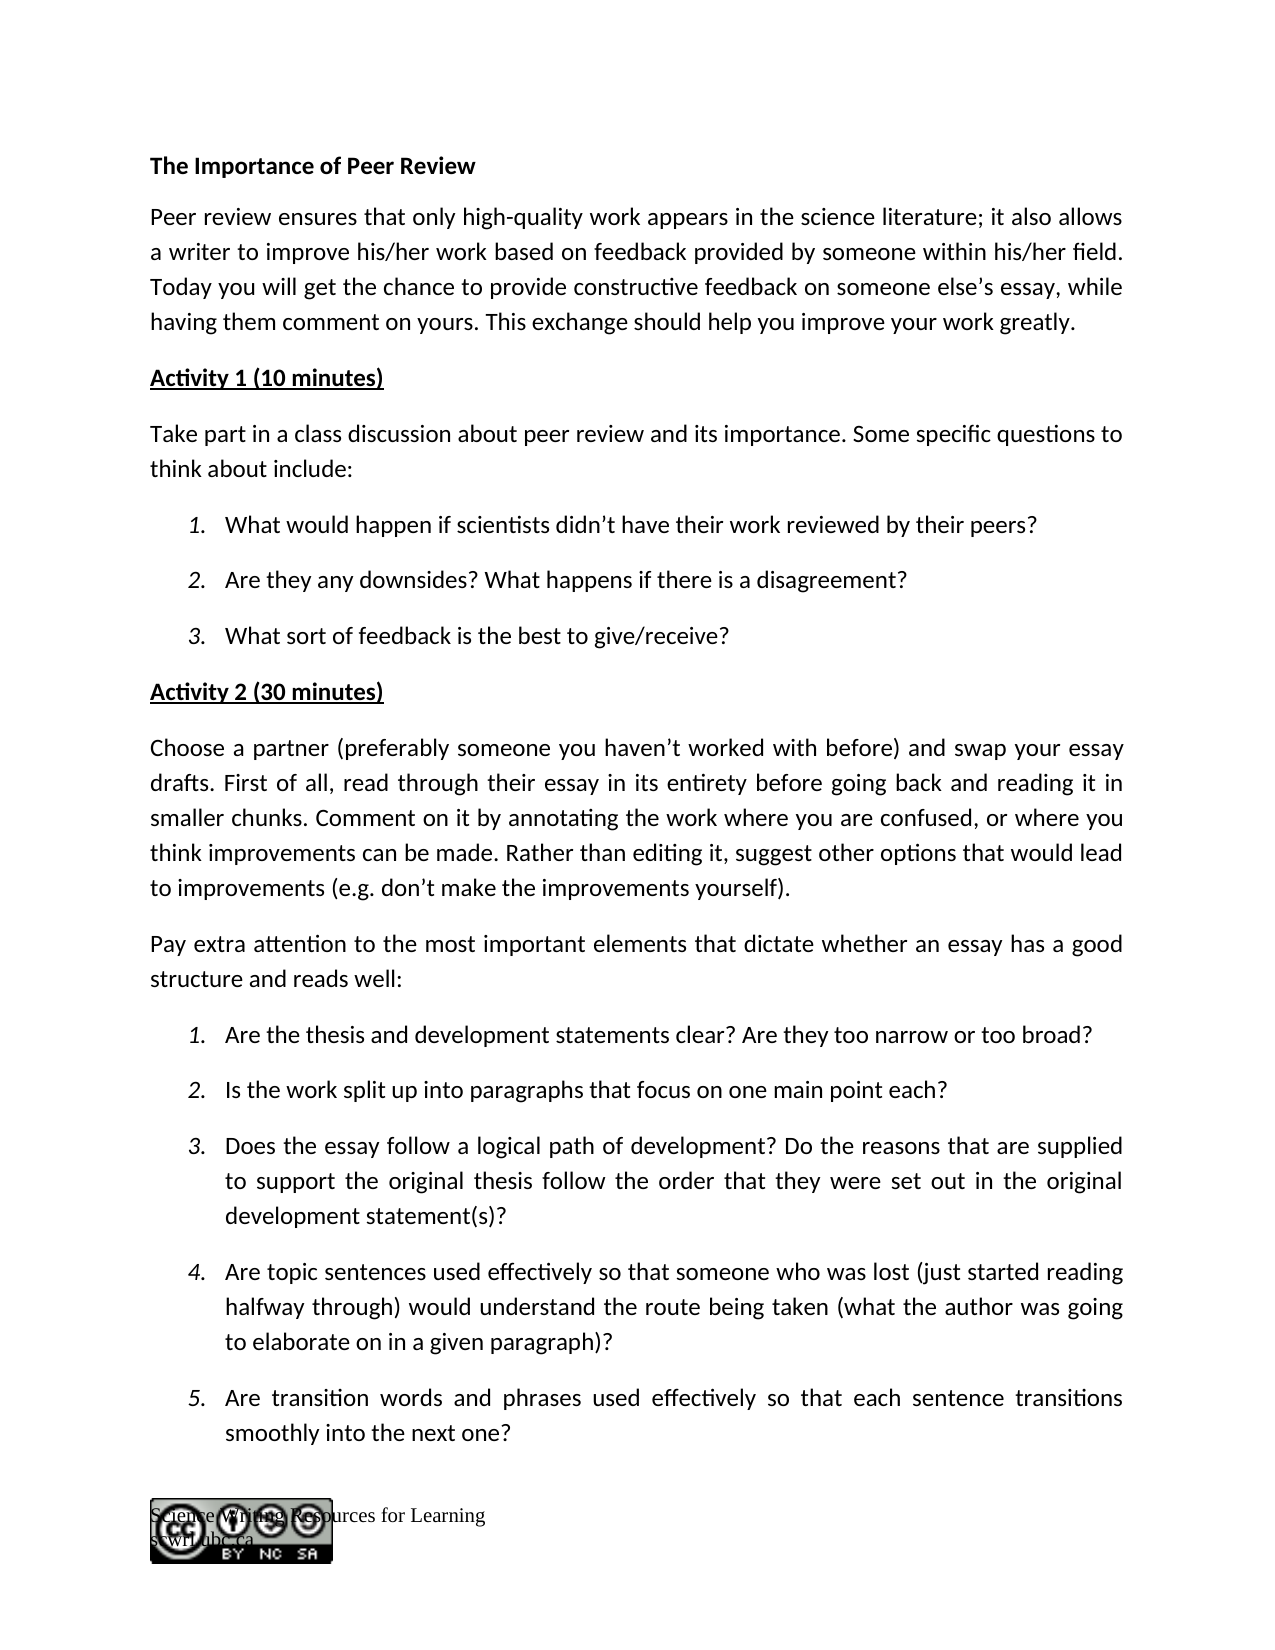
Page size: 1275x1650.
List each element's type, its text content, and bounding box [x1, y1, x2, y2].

text Peer review ensures that only high-quality work appears in the science literature; it also allows a writer to improve his/her work based on feedback provided by someone within his/her field. Today you will get the chance to provide constructive feedback on someone else’s essay, while having them comment on yours. This exchange should help you improve your work greatly. [150, 201, 1125, 337]
list Are topic sentences used effectively so that someone who was lost (just started reading halfway through) would understand the route being taken (what the author was going to elaborate on in a given paragraph)? [187, 1256, 1125, 1357]
list What sort of feedback is the best to give/receive? [187, 621, 1125, 651]
list Are they any downsides? What happens if there is a disagreement? [187, 565, 1125, 595]
text Activity 1 (10 minutes) [150, 362, 1125, 393]
list Is the work split up into paragraphs that focus on one main point each? [187, 1075, 1125, 1105]
picture [150, 1498, 333, 1564]
text Pay extra attention to the most important elements that dictate whether an essay has a good structure and reads well: [150, 928, 1125, 993]
list Does the essay follow a logical path of development? Do the reasons that are supplied to support the original thesis follow the order that they were set out in the original development statement(s)? [187, 1131, 1125, 1231]
text Choose a partner (preferably someone you haven’t worked with before) and swap your essay drafts. First of all, read through their essay in its entirety before going back and reading it in smaller chunks. Comment on it by annotating the work where you are confused, or where you think improvements can be made. Rather than editing it, suggest other options that would lead to improvements (e.g. don’t make the improvements yourself). [150, 732, 1125, 903]
text Activity 2 (30 minutes) [150, 676, 1125, 707]
text Take part in a class discussion about peer review and its importance. Some specific questions to think about include: [150, 418, 1125, 483]
list What would happen if scientists didn’t have their work reviewed by their peers? [187, 509, 1125, 539]
list Are the thesis and development statements clear? Are they too narrow or too broad? [187, 1019, 1125, 1049]
text The Importance of Peer Review [150, 150, 1125, 181]
list Are transition words and phrases used effectively so that each sentence transitions smoothly into the next one? [187, 1382, 1125, 1448]
